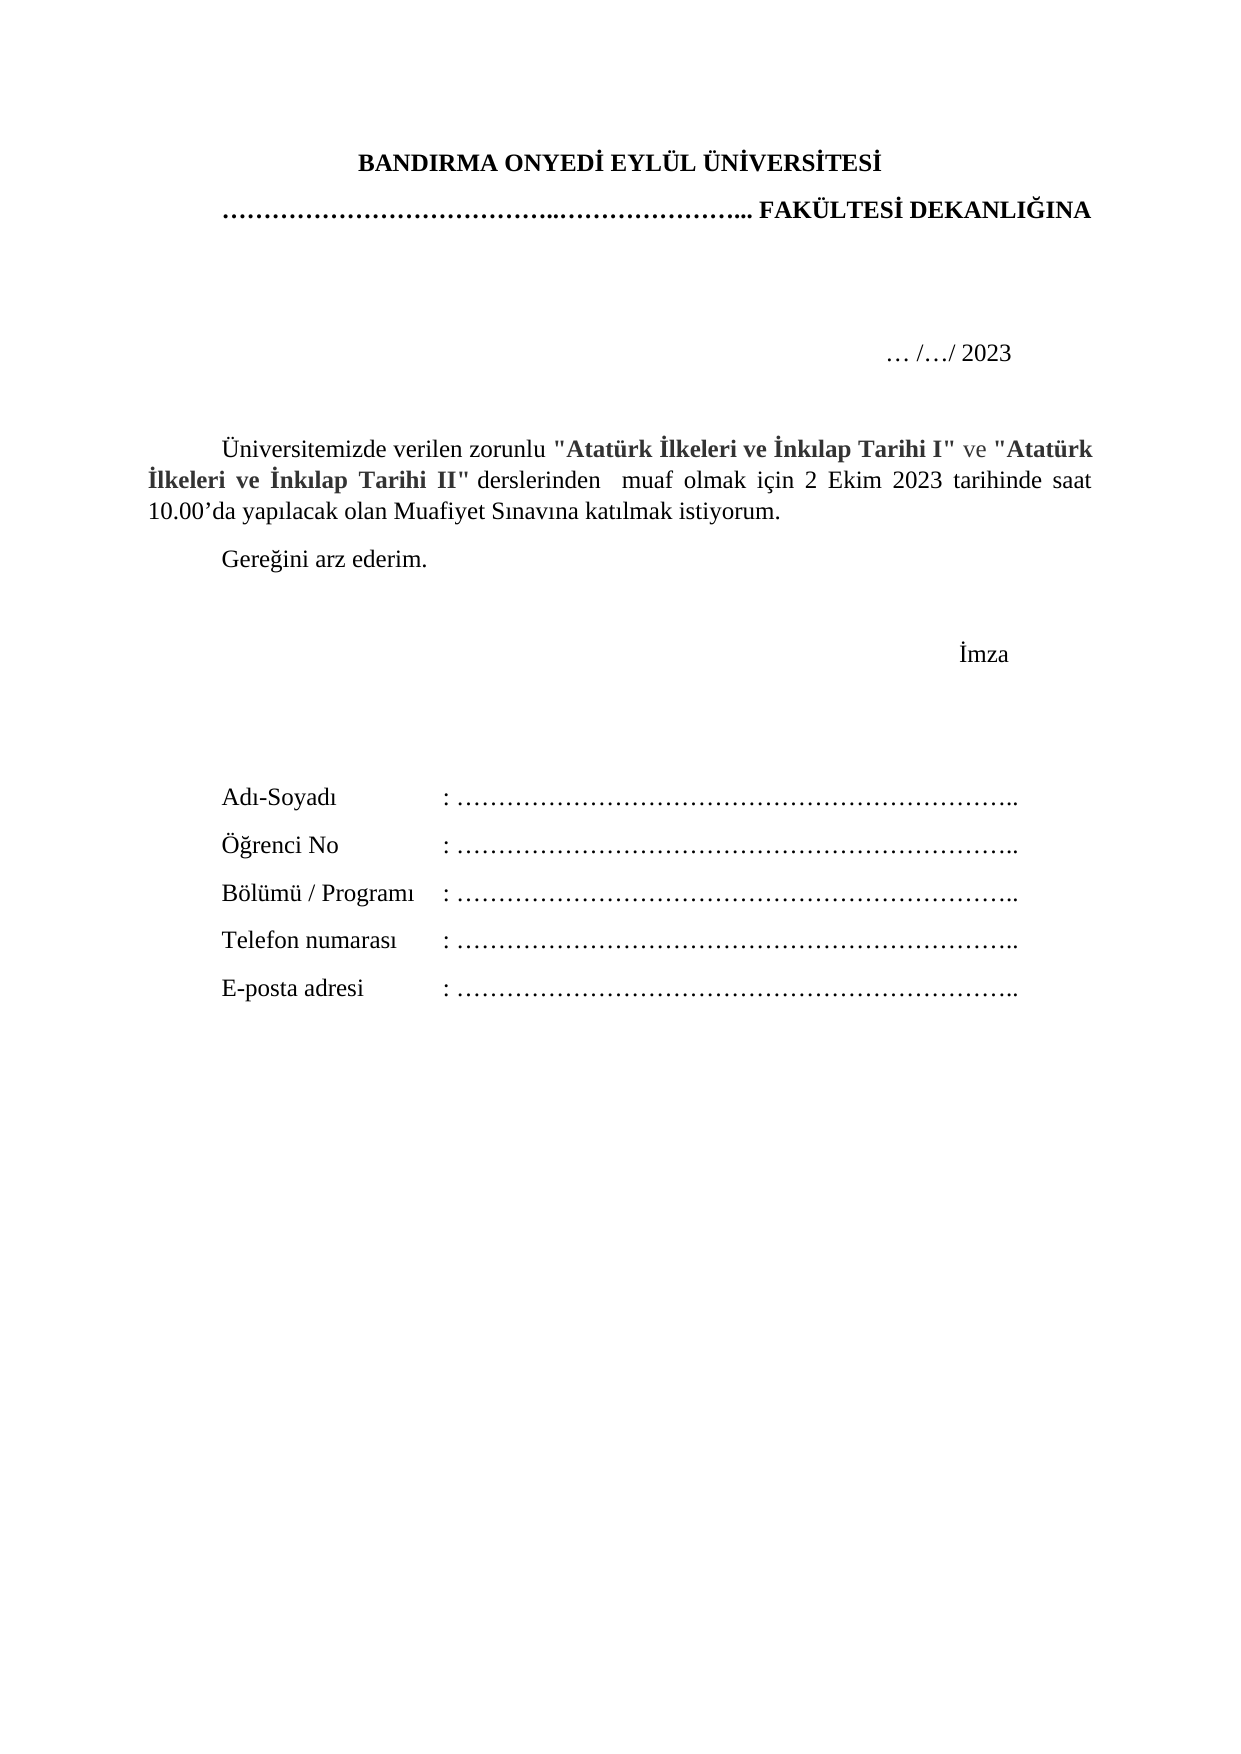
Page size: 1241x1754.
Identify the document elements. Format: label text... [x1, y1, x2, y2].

text …………………………………..…………………... FAKÜLTESİ DEKANLIĞINA [148, 195, 1093, 224]
text İmza [885, 639, 1093, 668]
text Gereğini arz ederim. [148, 544, 1093, 572]
text Üniversitemizde verilen zorunlu "Atatürk İlkeleri ve İnkılap Tarihi I" ve "Atatürk İlkeleri ve İnkılap Tarihi II" derslerinden muaf olmak için 2 Ekim 2023 tarihinde saat 10.00’da yapılacak olan Muafiyet Sınavına katılmak istiyorum. [148, 434, 1093, 525]
text Öğrenci No : ………………………………………………………….. [148, 830, 1093, 859]
text Bölümü / Programı : ………………………………………………………….. [148, 878, 1093, 906]
text … /…/ 2023 [148, 338, 1093, 367]
text E-posta adresi : ………………………………………………………….. [148, 973, 1093, 1002]
text Adı-Soyadı : ………………………………………………………….. [148, 782, 1093, 811]
text Telefon numarası : ………………………………………………………….. [148, 925, 1093, 954]
text BANDIRMA ONYEDİ EYLÜL ÜNİVERSİTESİ [148, 148, 1093, 176]
